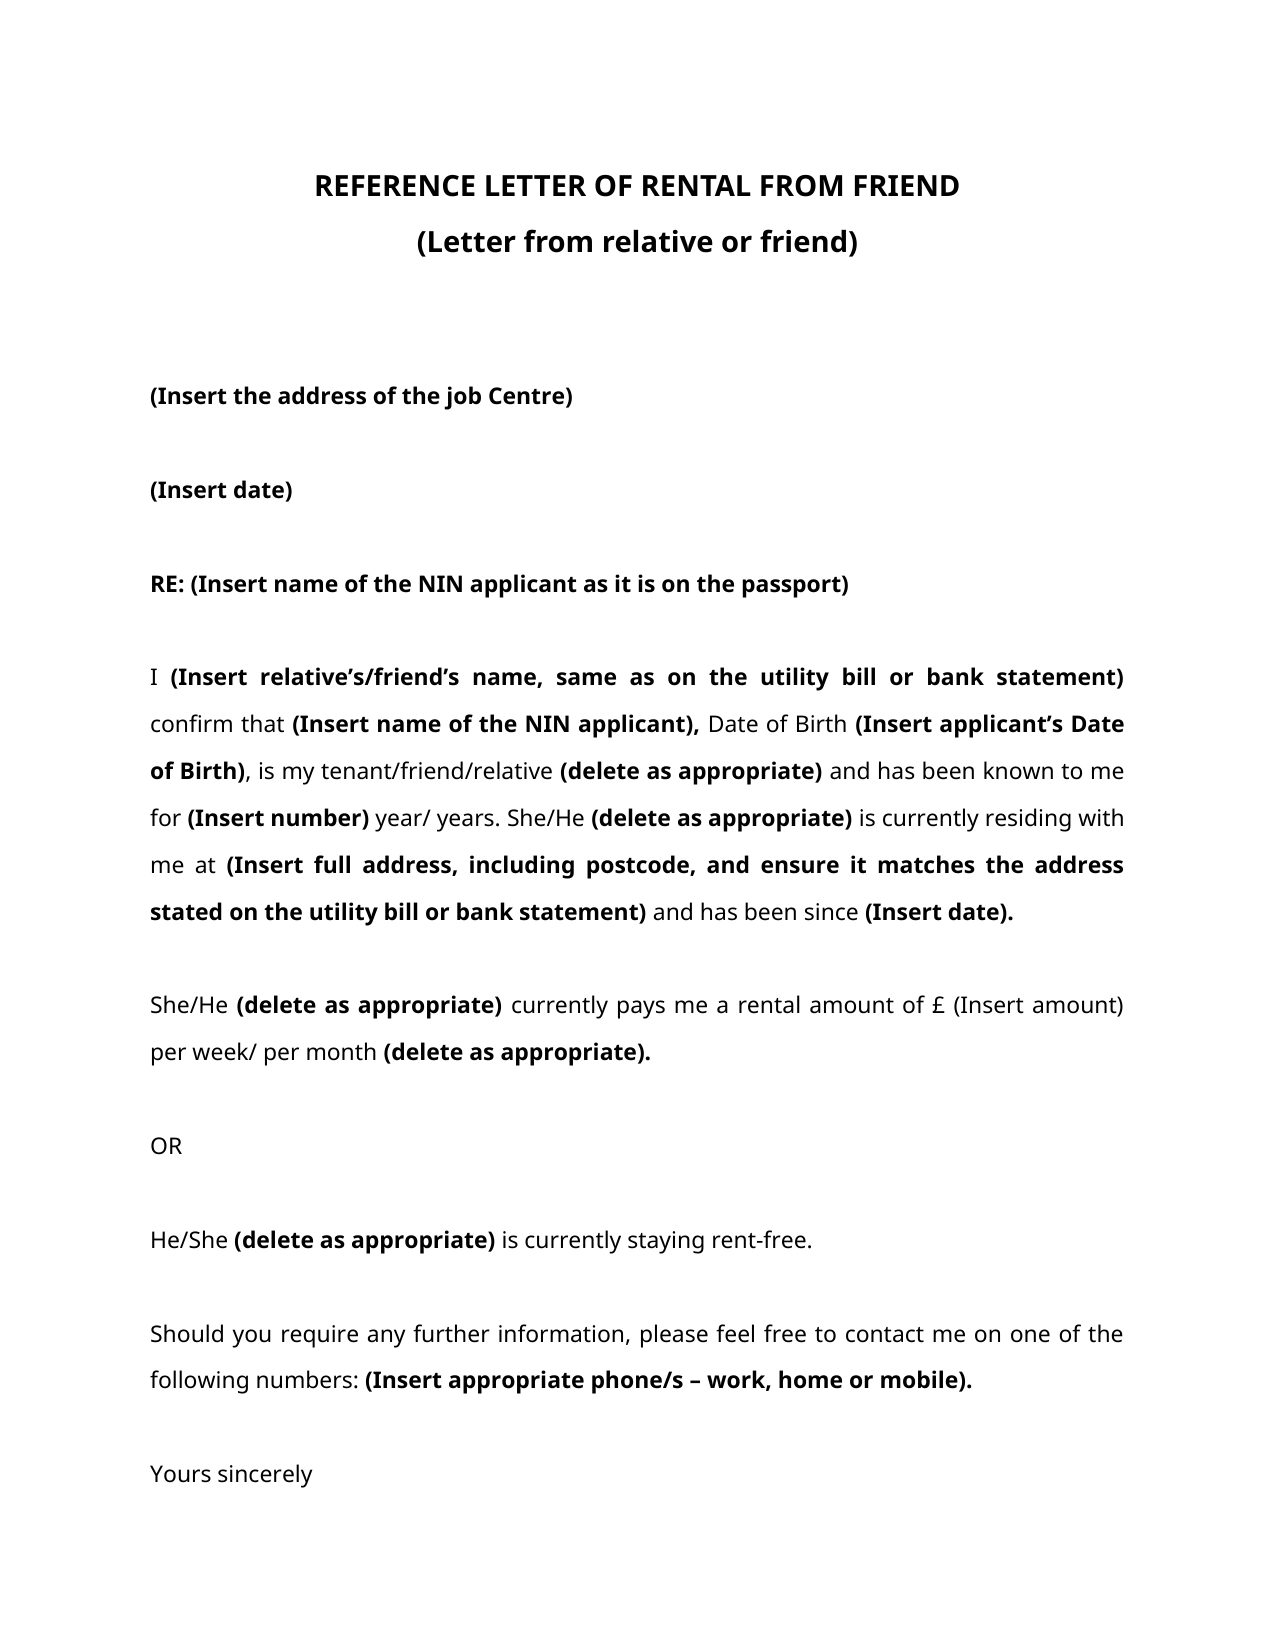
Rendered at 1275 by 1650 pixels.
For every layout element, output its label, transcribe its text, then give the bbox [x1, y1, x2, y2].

text She/He (delete as appropriate) currently pays me a rental amount of £ (Insert amount) per week/ per month (delete as appropriate). [150, 989, 1125, 1067]
text OR [150, 1130, 1125, 1161]
text I (Insert relative’s/friend’s name, same as on the utility bill or bank statement) confirm that (Insert name of the NIN applicant), Date of Birth (Insert applicant’s Date of Birth), is my tenant/friend/relative (delete as appropriate) and has been known to me for (Insert number) year/ years. She/He (delete as appropriate) is currently residing with me at (Insert full address, including postcode, and ensure it matches the address stated on the utility bill or bank statement) and has been since (Insert date). [150, 661, 1125, 927]
subtitle (Letter from relative or friend) [166, 221, 1109, 261]
text (Insert date) [150, 474, 1125, 505]
text (Insert the address of the job Centre) [150, 380, 1125, 411]
text He/She (delete as appropriate) is currently staying rent-free. [150, 1224, 1125, 1255]
text Should you require any further information, please feel free to contact me on one of the following numbers: (Insert appropriate phone/s – work, home or mobile). [150, 1317, 1125, 1396]
text RE: (Insert name of the NIN applicant as it is on the passport) [150, 567, 1125, 599]
text REFERENCE LETTER OF RENTAL FROM FRIEND [166, 166, 1109, 205]
text Yours sincerely [150, 1458, 1125, 1489]
